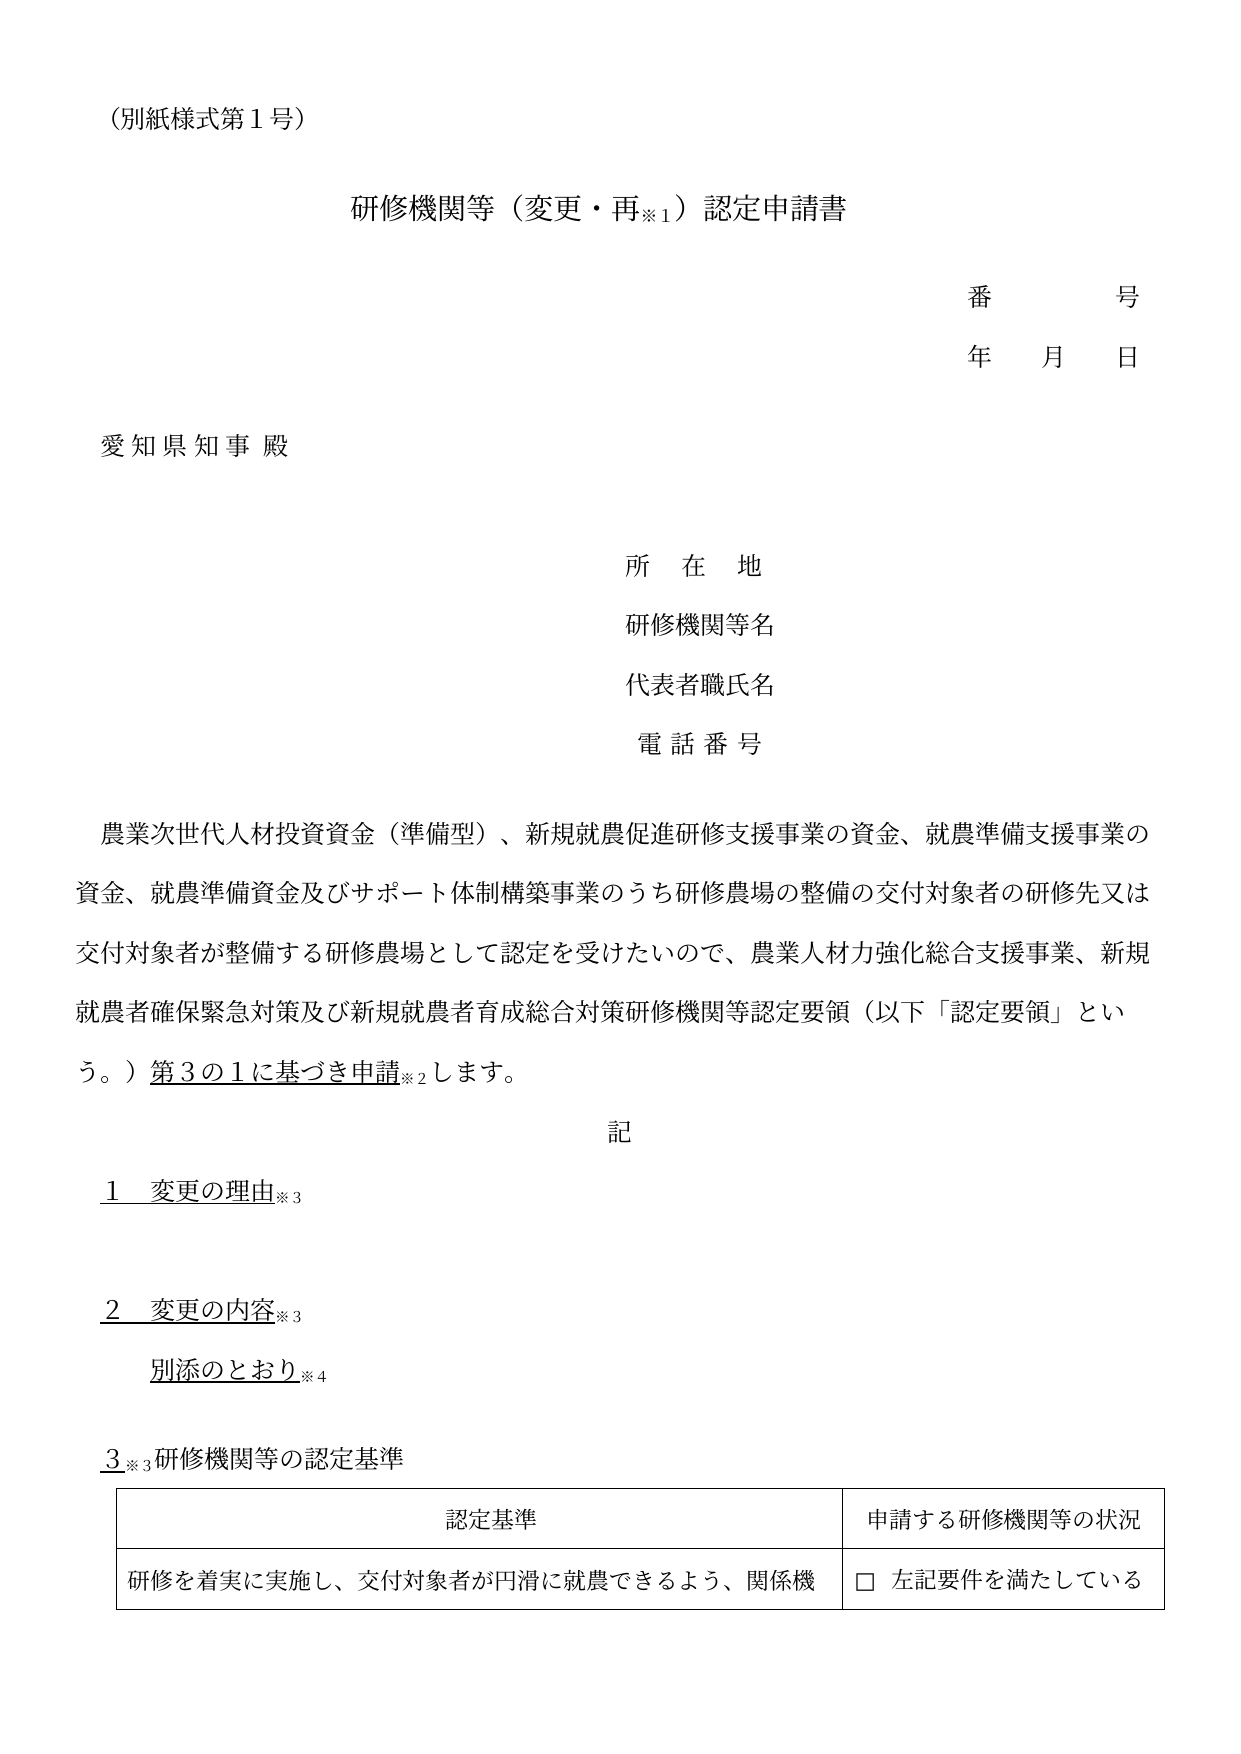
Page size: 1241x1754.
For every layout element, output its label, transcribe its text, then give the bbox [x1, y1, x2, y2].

text 電話番号 [75, 713, 1103, 773]
text 所 在 地 [75, 534, 1103, 594]
subtitle 記 [75, 1100, 1165, 1160]
table_header 申請する研修機関等の状況 [843, 1489, 1164, 1548]
text 年 月 日 [75, 326, 1141, 385]
text 代表者職氏名 [75, 653, 1103, 713]
text （別紙様式第１号） [96, 87, 1103, 147]
text 研修機関等（変更・再※１）認定申請書 [96, 177, 1103, 236]
text ３※３研修機関等の認定基準 [75, 1428, 1165, 1488]
table_header 認定基準 [117, 1489, 842, 1548]
text 研修機関等名 [75, 594, 1103, 653]
text １ 変更の理由※３ [75, 1160, 1165, 1219]
text 番 号 [75, 266, 1141, 326]
text 別添のとおり※４ [75, 1339, 1165, 1398]
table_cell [843, 1549, 1164, 1609]
text 農業次世代人材投資資金（準備型）、新規就農促進研修支援事業の資金、就農準備支援事業の資金、就農準備資金及びサポート体制構築事業のうち研修農場の整備の交付対象者の研修先又は交付対象者が整備する研修農場として認定を受けたいので、農業人材力強化総合支援事業、新規就農者確保緊急対策及び新規就農者育成総合対策研修機関等認定要領（以下「認定要領」という。）第３の１に基づき申請※２します。 [75, 802, 1165, 1100]
text ２ 変更の内容※３ [75, 1279, 1165, 1339]
text 愛 知 県 知 事 殿 [75, 415, 1103, 475]
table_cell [117, 1549, 842, 1609]
